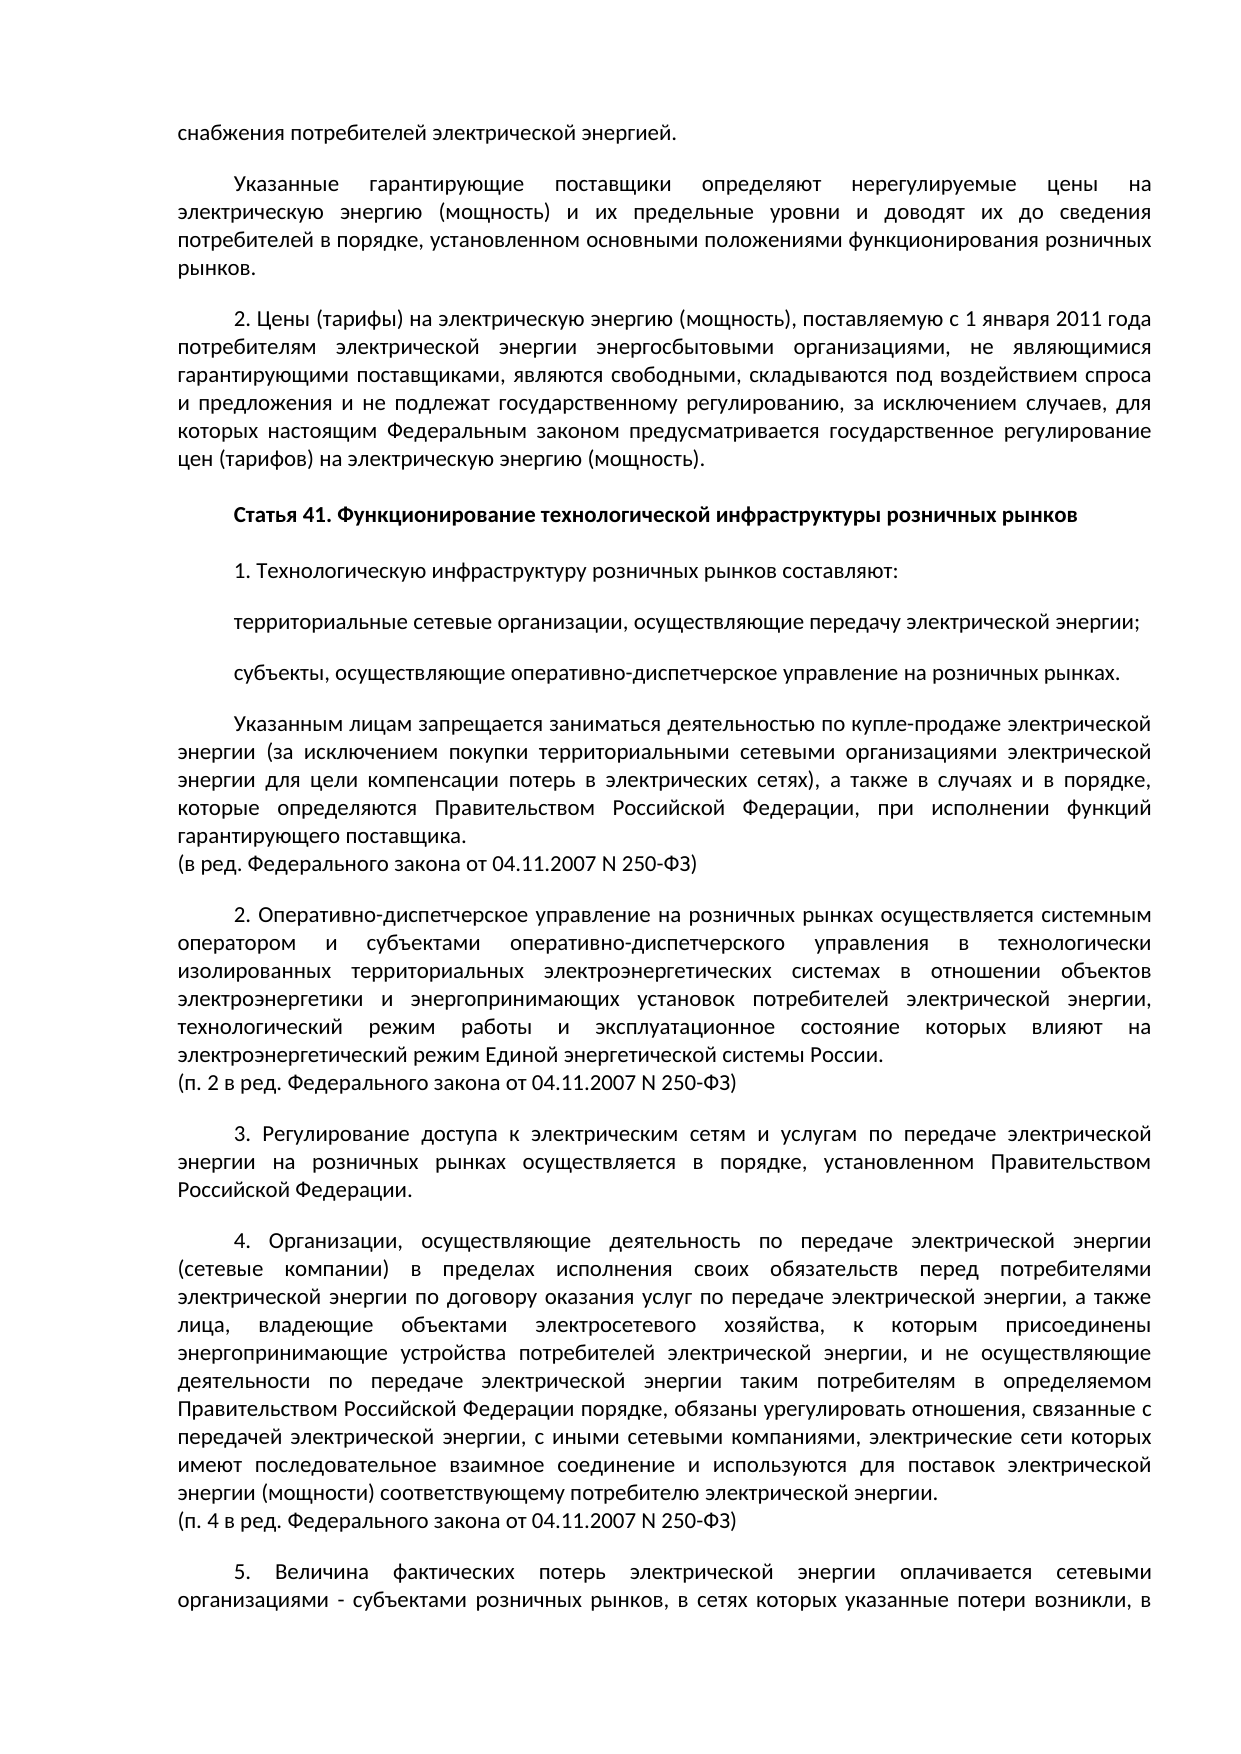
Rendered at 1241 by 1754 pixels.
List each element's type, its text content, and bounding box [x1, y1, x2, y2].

text Указанные гарантирующие поставщики определяют нерегулируемые цены на электрическую энергию (мощность) и их предельные уровни и доводят их до сведения потребителей в порядке, установленном основными положениями функционирования розничных рынков. [177, 169, 1152, 281]
text Указанным лицам запрещается заниматься деятельностью по купле-продаже электрической энергии (за исключением покупки территориальными сетевыми организациями электрической энергии для цели компенсации потерь в электрических сетях), а также в случаях и в порядке, которые определяются Правительством Российской Федерации, при исполнении функций гарантирующего поставщика. [177, 709, 1152, 849]
text (в ред. Федерального закона от 04.11.2007 N 250-ФЗ) [177, 849, 1152, 877]
text 2. Оперативно-диспетчерское управление на розничных рынках осуществляется системным оператором и субъектами оперативно-диспетчерского управления в технологически изолированных территориальных электроэнергетических системах в отношении объектов электроэнергетики и энергопринимающих установок потребителей электрической энергии, технологический режим работы и эксплуатационное состояние которых влияют на электроэнергетический режим Единой энергетической системы России. [177, 900, 1152, 1068]
text территориальные сетевые организации, осуществляющие передачу электрической энергии; [177, 607, 1152, 635]
text 1. Технологическую инфраструктуру розничных рынков составляют: [177, 556, 1152, 584]
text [177, 118, 1152, 146]
title Статья 41. Функционирование технологической инфраструктуры розничных рынков [177, 500, 1152, 528]
text 2. Цены (тарифы) на электрическую энергию (мощность), поставляемую с 1 января 2011 года потребителям электрической энергии энергосбытовыми организациями, не являющимися гарантирующими поставщиками, являются свободными, складываются под воздействием спроса и предложения и не подлежат государственному регулированию, за исключением случаев, для которых настоящим Федеральным законом предусматривается государственное регулирование цен (тарифов) на электрическую энергию (мощность). [177, 304, 1152, 472]
text 4. Организации, осуществляющие деятельность по передаче электрической энергии (сетевые компании) в пределах исполнения своих обязательств перед потребителями электрической энергии по договору оказания услуг по передаче электрической энергии, а также лица, владеющие объектами электросетевого хозяйства, к которым присоединены энергопринимающие устройства потребителей электрической энергии, и не осуществляющие деятельности по передаче электрической энергии таким потребителям в определяемом Правительством Российской Федерации порядке, обязаны урегулировать отношения, связанные с передачей электрической энергии, с иными сетевыми компаниями, электрические сети которых имеют последовательное взаимное соединение и используются для поставок электрической энергии (мощности) соответствующему потребителю электрической энергии. [177, 1226, 1152, 1506]
text 3. Регулирование доступа к электрическим сетям и услугам по передаче электрической энергии на розничных рынках осуществляется в порядке, установленном Правительством Российской Федерации. [177, 1119, 1152, 1203]
text (п. 2 в ред. Федерального закона от 04.11.2007 N 250-ФЗ) [177, 1068, 1152, 1096]
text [177, 1557, 1152, 1613]
text субъекты, осуществляющие оперативно-диспетчерское управление на розничных рынках. [177, 658, 1152, 686]
text (п. 4 в ред. Федерального закона от 04.11.2007 N 250-ФЗ) [177, 1506, 1152, 1534]
